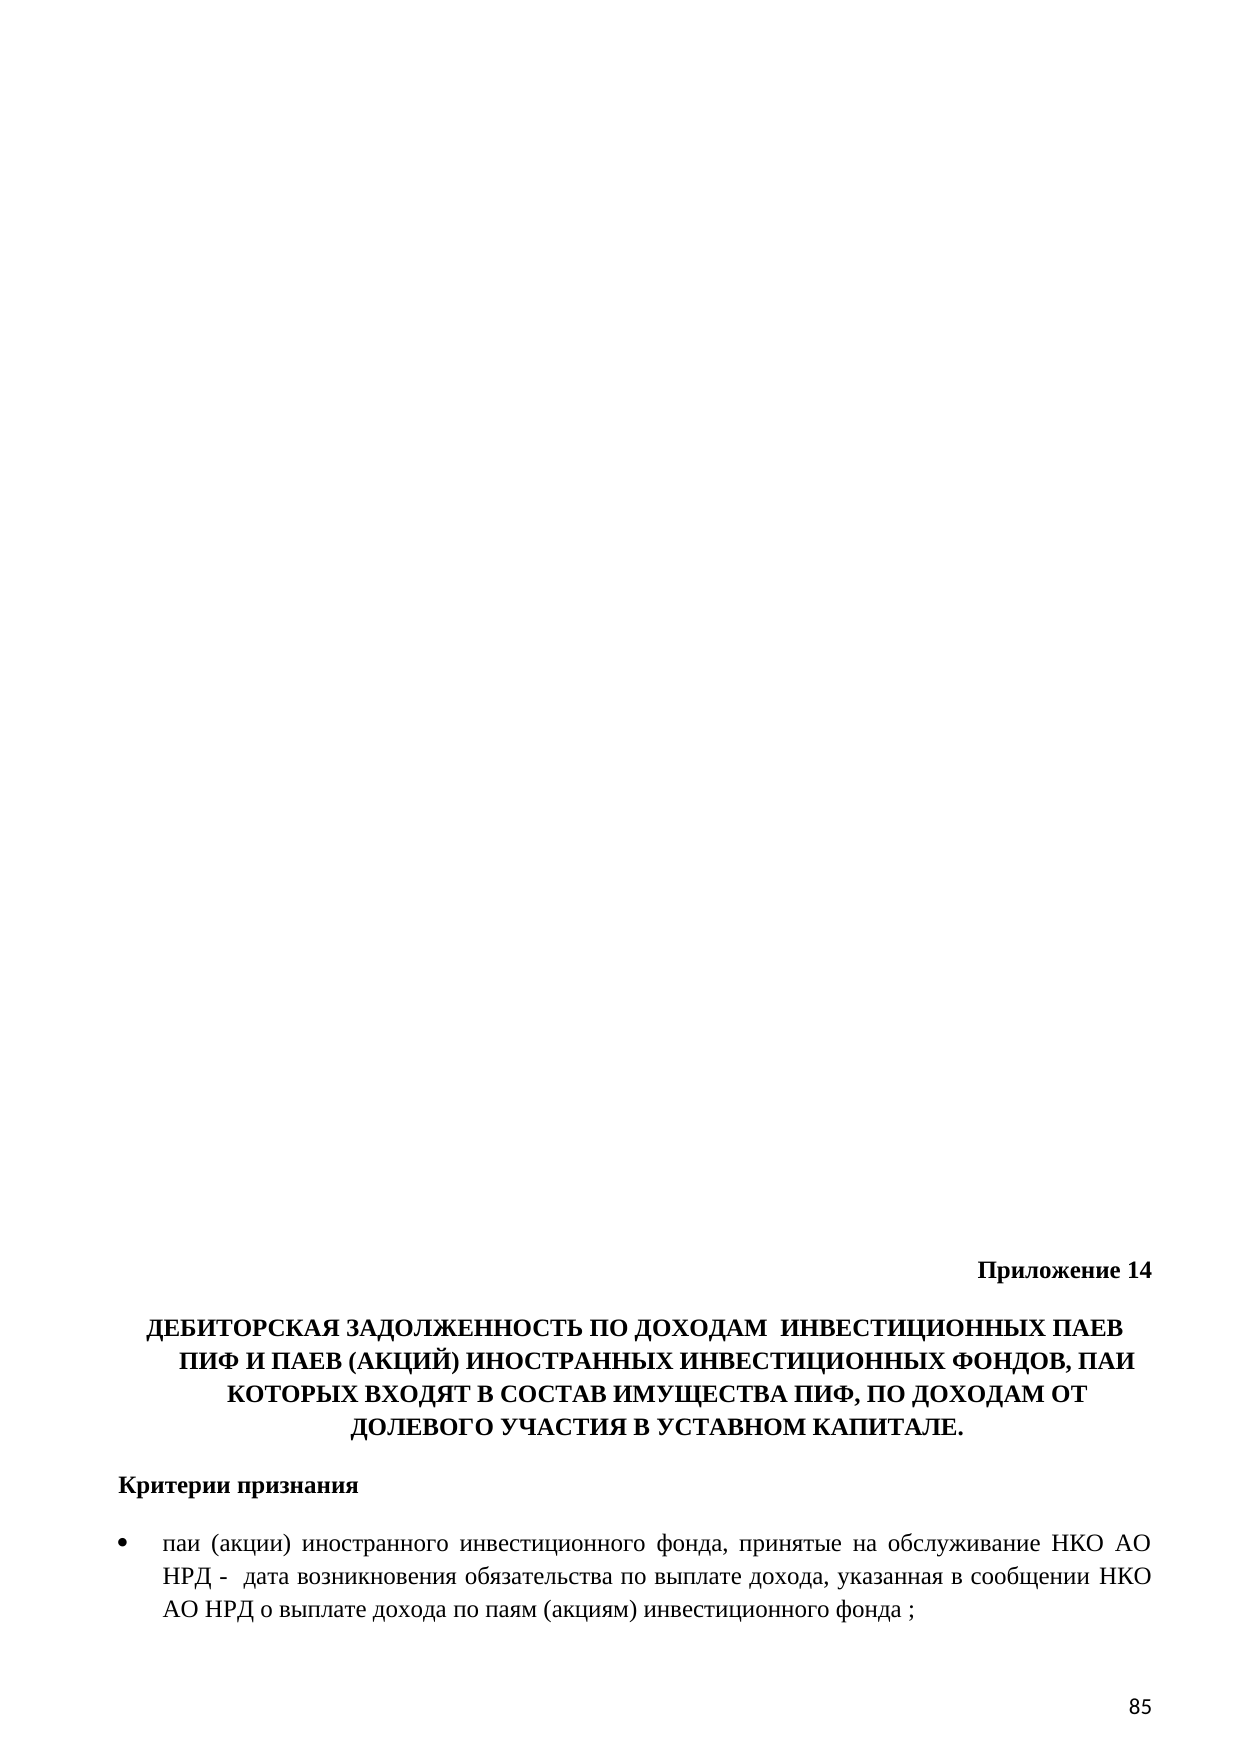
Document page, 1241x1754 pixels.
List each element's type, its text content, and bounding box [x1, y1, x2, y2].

list паи (акции) иностранного инвестиционного фонда, принятые на обслуживание НКО АО НРД - дата возникновения обязательства по выплате дохода, указанная в сообщении НКО АО НРД о выплате дохода по паям (акциям) инвестиционного фонда ; [118, 1528, 1152, 1623]
text Критерии признания [118, 1470, 1152, 1499]
text Дебиторская задолженность по доходам инвестиционных паев ПИФ и паев (акций) иностранных инвестиционных фондов, паи которых входят в состав имущества ПИФ, по доходам от долевого участия в уставном капитале. [118, 1313, 1152, 1441]
text Приложение 14 [118, 1255, 1152, 1284]
